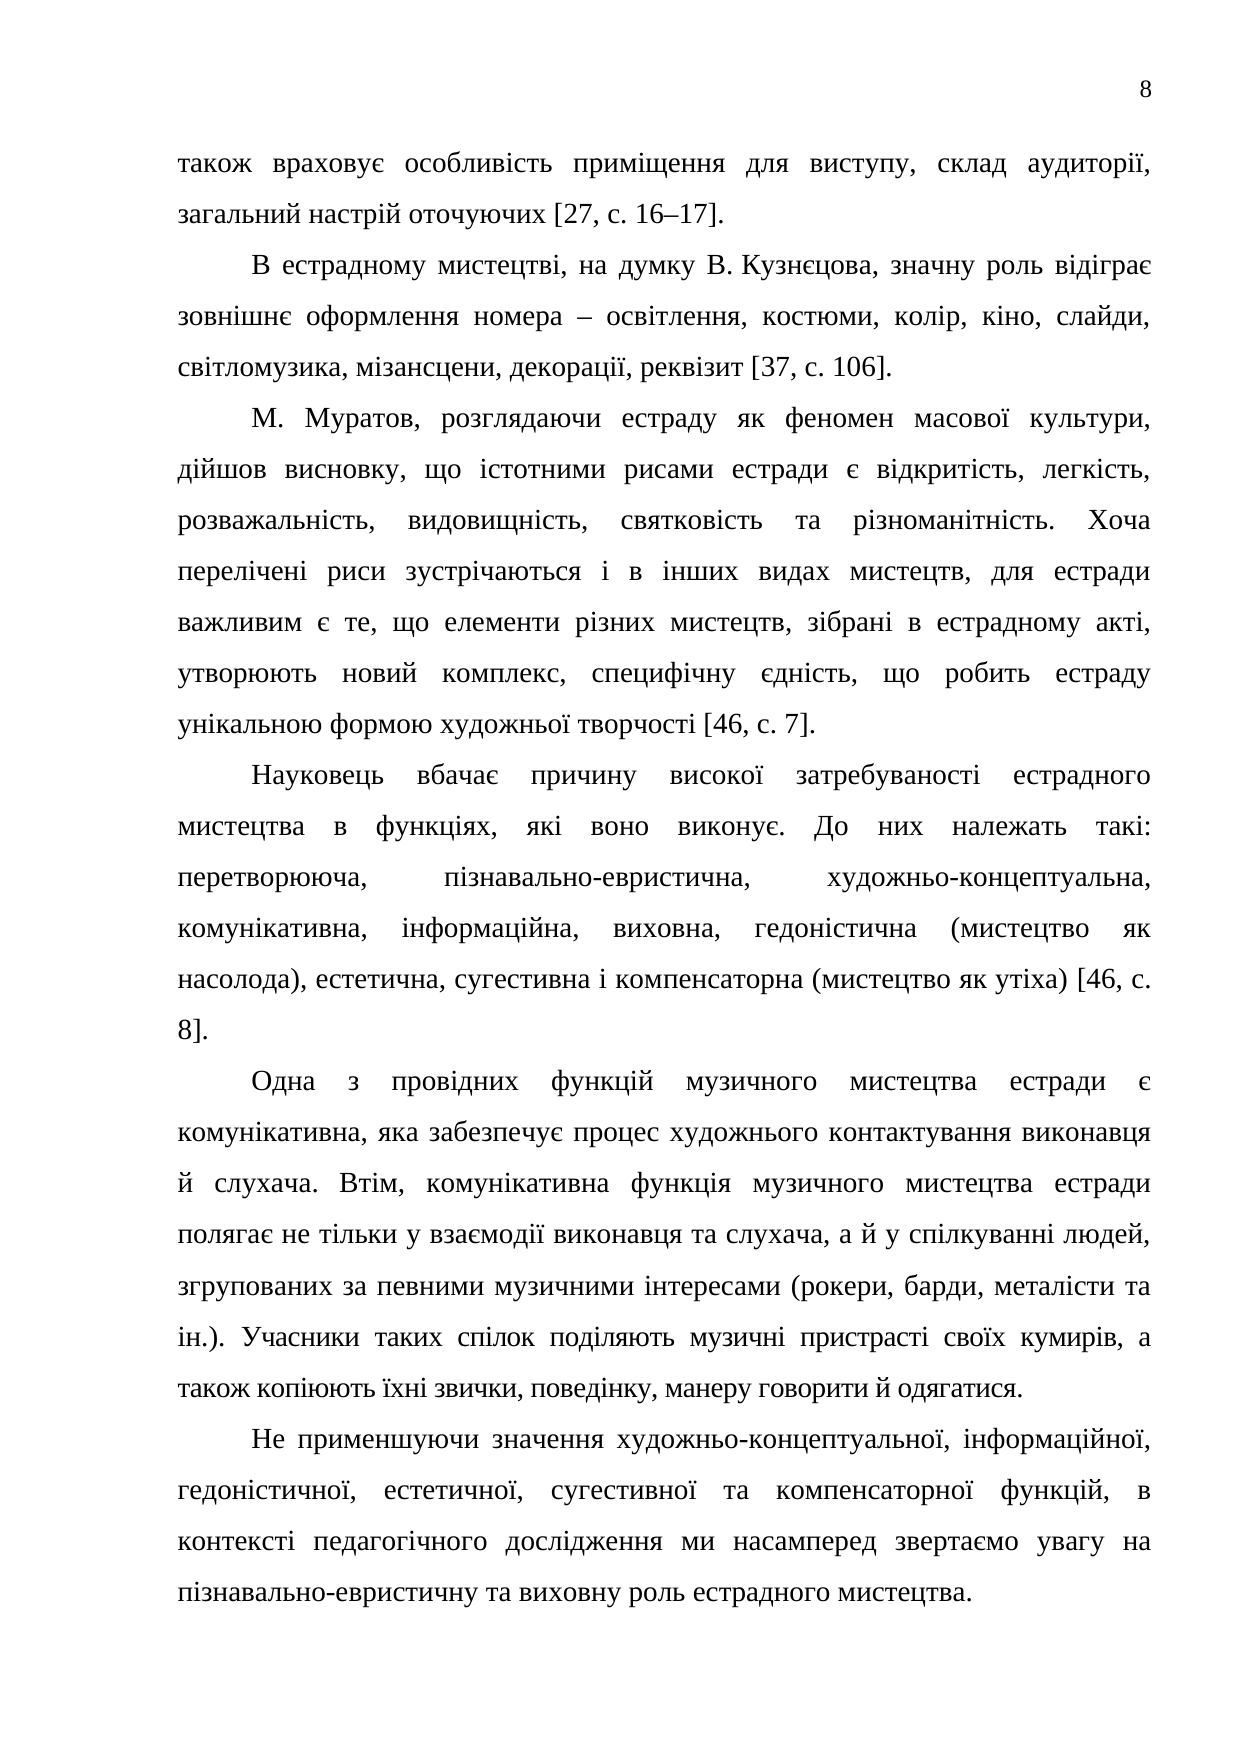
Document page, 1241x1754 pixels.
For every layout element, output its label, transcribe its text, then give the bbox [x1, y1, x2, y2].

text М. Муратов, розглядаючи естраду як феномен масової культури, дійшов висновку, що істотними рисами естради є відкритість, легкість, розважальність, видовищність, святковість та різноманітність. Хоча перелічені риси зустрічаються і в інших видах мистецтв, для естради важливим є те, що елементи різних мистецтв, зібрані в естрадному акті, утворюють новий комплекс, специфічну єдність, що робить естраду унікальною формою художньої творчості [46, с. 7]. [177, 386, 1152, 744]
text Не применшуючи значення художньо-концептуальної, інформаційної, гедоністичної, естетичної, сугестивної та компенсаторної функцій, в контексті педагогічного дослідження ми насамперед звертаємо увагу на пізнавально-евристичну та виховну роль естрадного мистецтва. [177, 1407, 1152, 1611]
text В естрадному мистецтві, на думку В. Кузнєцова, значну роль відіграє зовнішнє оформлення номера – освітлення, костюми, колір, кіно, слайди, світломузика, мізансцени, декорації, реквізит [37, с. 106]. [177, 233, 1152, 386]
text Одна з провідних функцій музичного мистецтва естради є комунікативна, яка забезпечує процес художнього контактування виконавця й слухача. Втім, комунікативна функція музичного мистецтва естради полягає не тільки у взаємодії виконавця та слухача, а й у спілкуванні людей, згрупованих за певними музичними інтересами (рокери, барди, металісти та ін.). Учасники таких спілок поділяють музичні пристрасті своїх кумирів, а також копіюють їхні звички, поведінку, манеру говорити й одягатися. [177, 1050, 1152, 1407]
text Науковець вбачає причину високої затребуваності естрадного мистецтва в функціях, які воно виконує. До них належать такі: перетворююча, пізнавально-евристична, художньо-концептуальна, комунікативна, інформаційна, виховна, гедоністична (мистецтво як насолода), естетична, сугестивна і компенсаторна (мистецтво як утіха) [46, с. 8]. [177, 744, 1152, 1050]
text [177, 131, 1152, 233]
